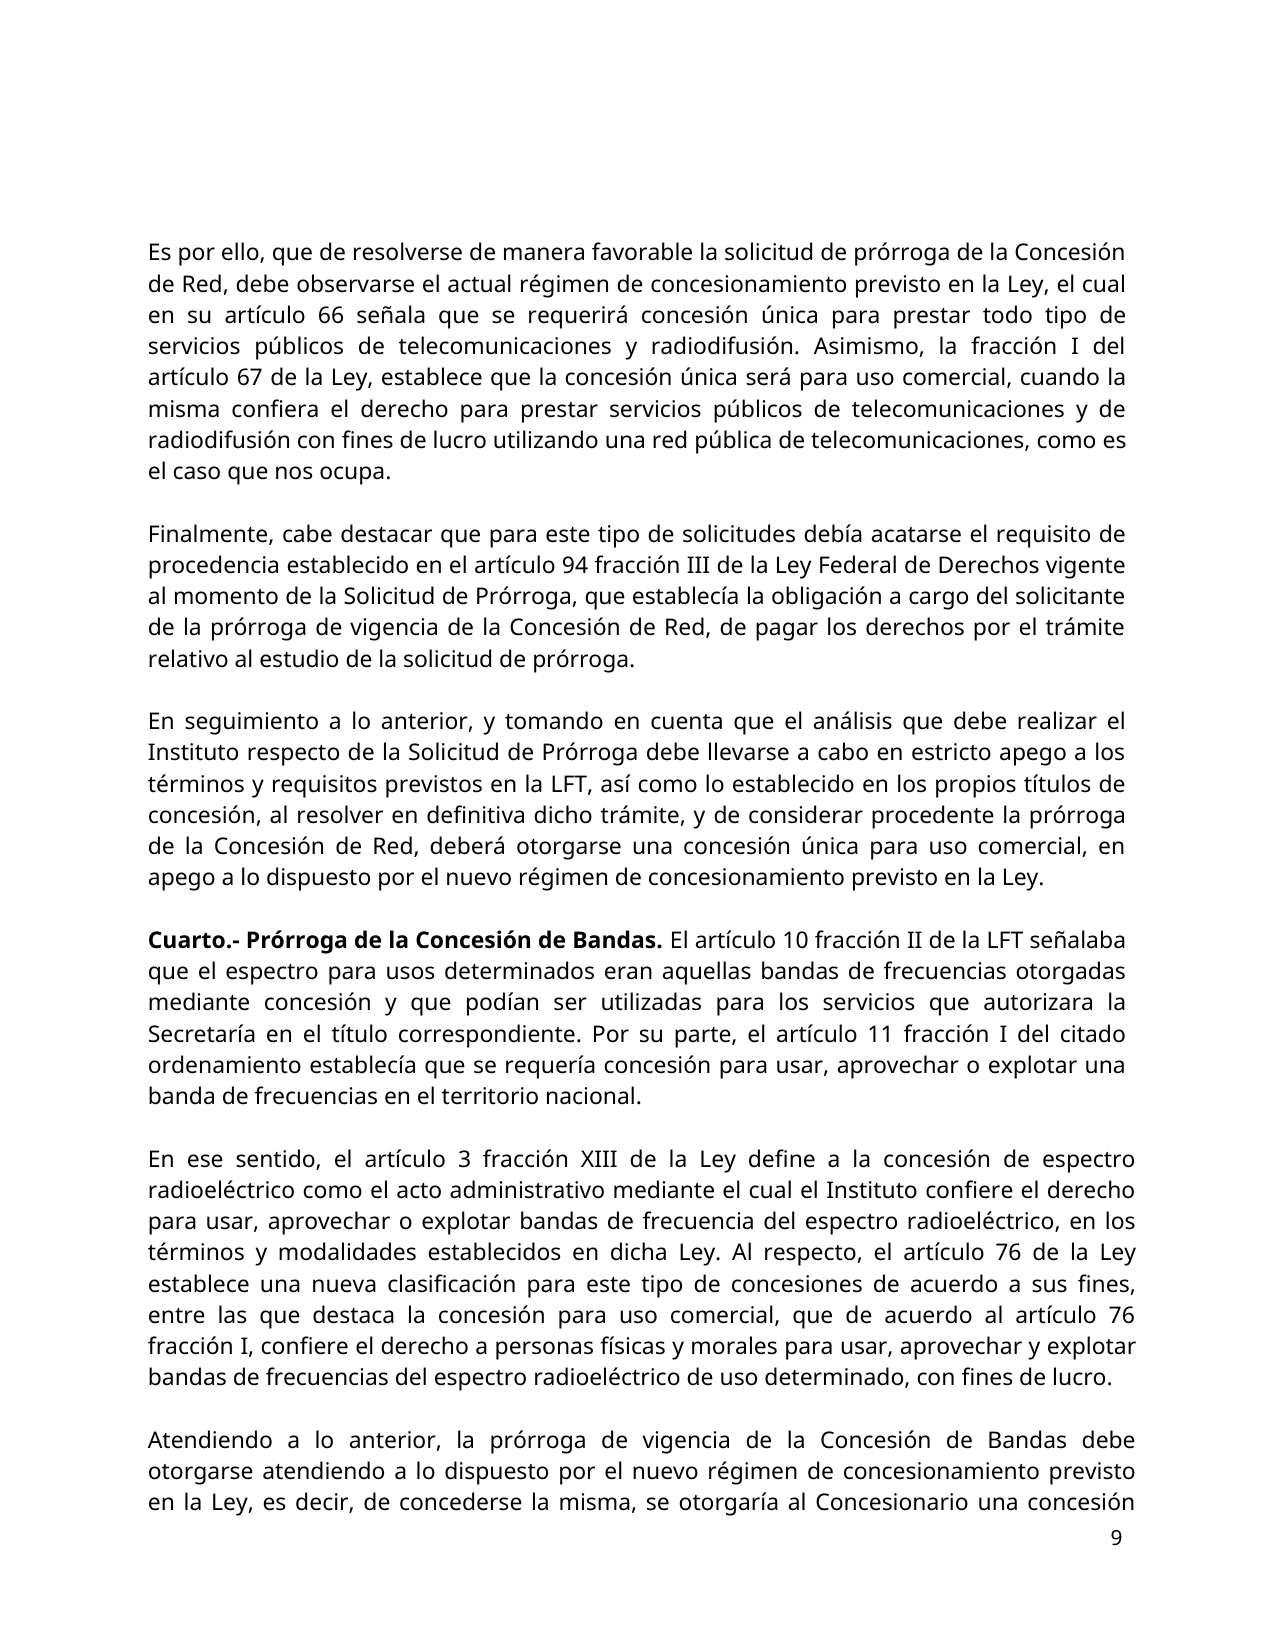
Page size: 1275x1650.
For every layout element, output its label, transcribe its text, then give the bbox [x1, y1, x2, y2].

text Es por ello, que de resolverse de manera favorable la solicitud de prórroga de la Concesión de Red, debe observarse el actual régimen de concesionamiento previsto en la Ley, el cual en su artículo 66 señala que se requerirá concesión única para prestar todo tipo de servicios públicos de telecomunicaciones y radiodifusión. Asimismo, la fracción I del artículo 67 de la Ley, establece que la concesión única será para uso comercial, cuando la misma confiera el derecho para prestar servicios públicos de telecomunicaciones y de radiodifusión con fines de lucro utilizando una red pública de telecomunicaciones, como es el caso que nos ocupa. [148, 236, 1127, 486]
text Finalmente, cabe destacar que para este tipo de solicitudes debía acatarse el requisito de procedencia establecido en el artículo 94 fracción III de la Ley Federal de Derechos vigente al momento de la Solicitud de Prórroga, que establecía la obligación a cargo del solicitante de la prórroga de vigencia de la Concesión de Red, de pagar los derechos por el trámite relativo al estudio de la solicitud de prórroga. [148, 517, 1127, 674]
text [148, 1424, 1137, 1517]
text En seguimiento a lo anterior, y tomando en cuenta que el análisis que debe realizar el Instituto respecto de la Solicitud de Prórroga debe llevarse a cabo en estricto apego a los términos y requisitos previstos en la LFT, así como lo establecido en los propios títulos de concesión, al resolver en definitiva dicho trámite, y de considerar procedente la prórroga de la Concesión de Red, deberá otorgarse una concesión única para uso comercial, en apego a lo dispuesto por el nuevo régimen de concesionamiento previsto en la Ley. [148, 705, 1127, 892]
text En ese sentido, el artículo 3 fracción XIII de la Ley define a la concesión de espectro radioeléctrico como el acto administrativo mediante el cual el Instituto confiere el derecho para usar, aprovechar o explotar bandas de frecuencia del espectro radioeléctrico, en los términos y modalidades establecidos en dicha Ley. Al respecto, el artículo 76 de la Ley establece una nueva clasificación para este tipo de concesiones de acuerdo a sus fines, entre las que destaca la concesión para uso comercial, que de acuerdo al artículo 76 fracción I, confiere el derecho a personas físicas y morales para usar, aprovechar y explotar bandas de frecuencias del espectro radioeléctrico de uso determinado, con fines de lucro. [148, 1142, 1137, 1392]
text Cuarto.- Prórroga de la Concesión de Bandas. El artículo 10 fracción II de la LFT señalaba que el espectro para usos determinados eran aquellas bandas de frecuencias otorgadas mediante concesión y que podían ser utilizadas para los servicios que autorizara la Secretaría en el título correspondiente. Por su parte, el artículo 11 fracción I del citado ordenamiento establecía que se requería concesión para usar, aprovechar o explotar una banda de frecuencias en el territorio nacional. [148, 924, 1127, 1111]
